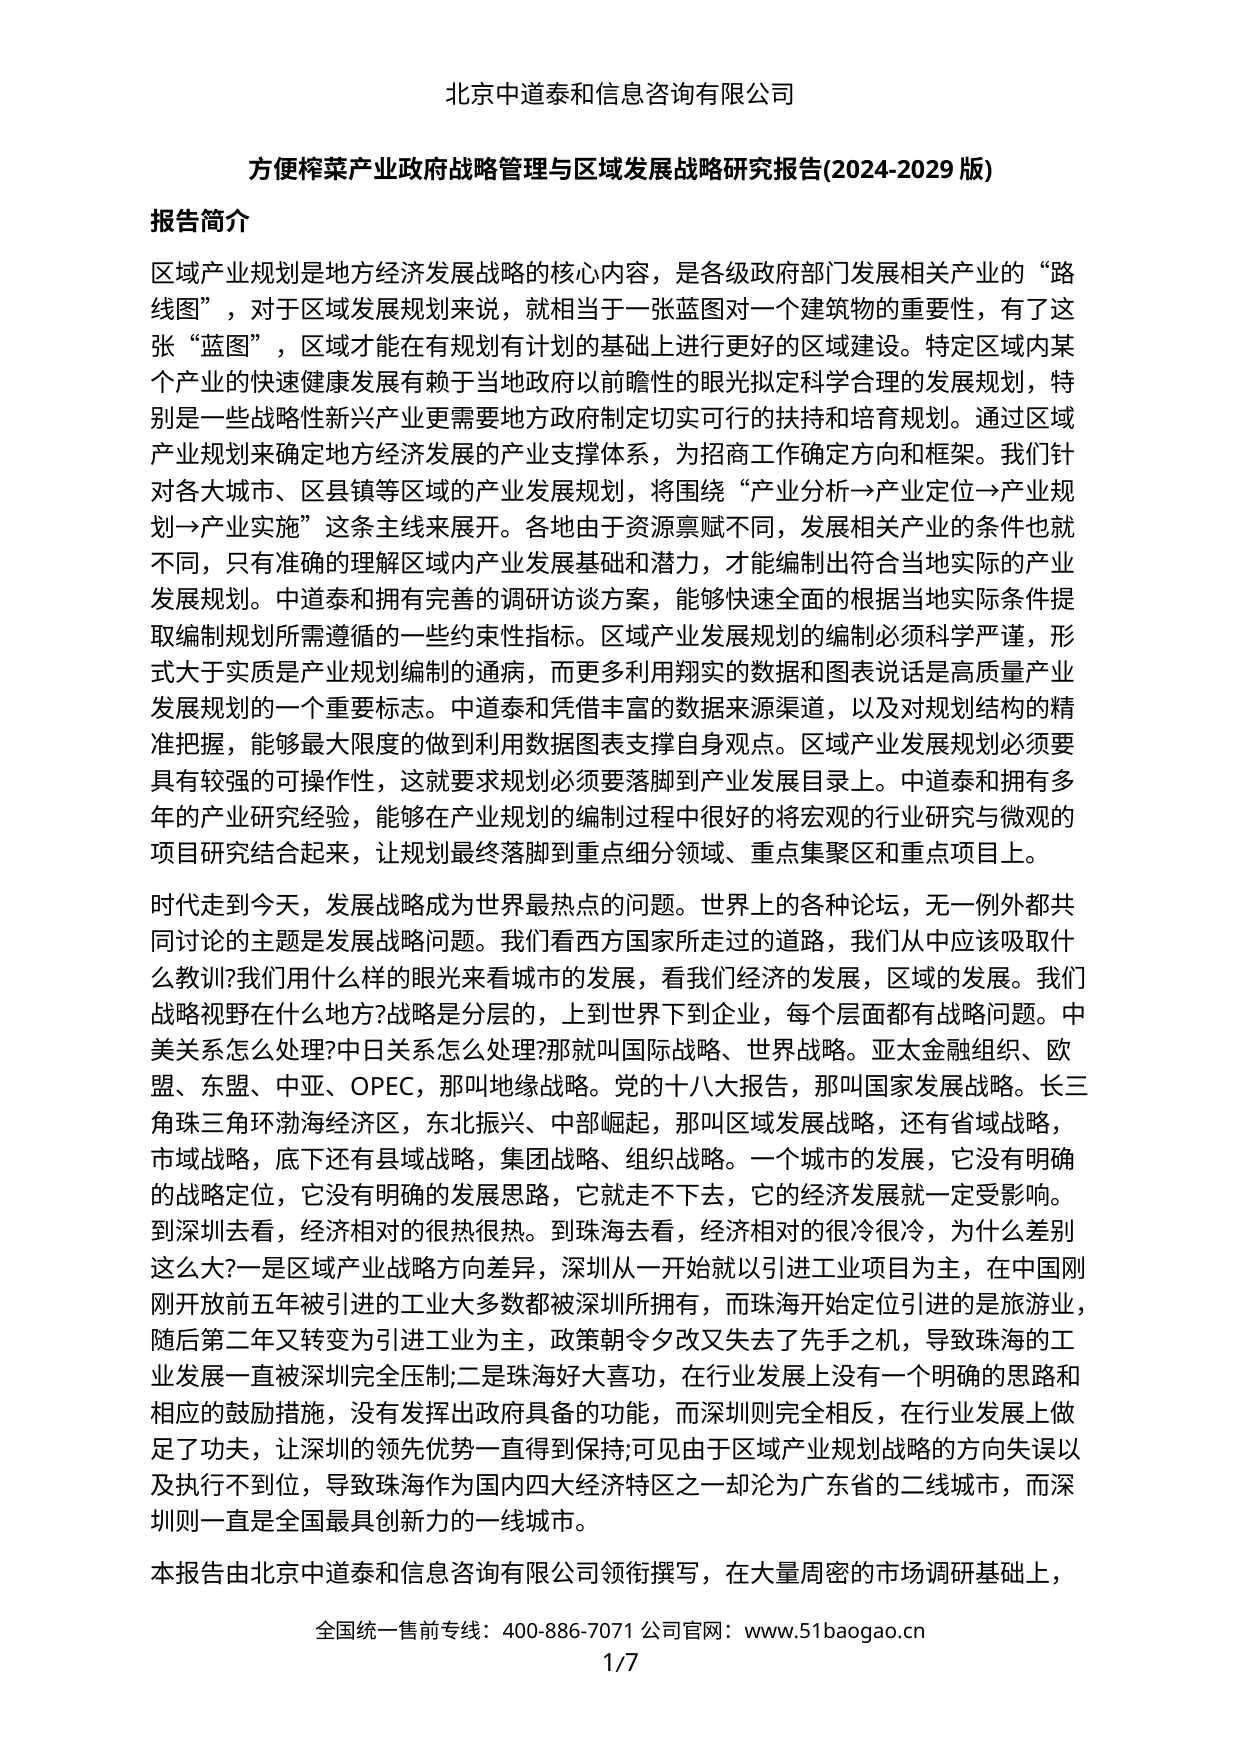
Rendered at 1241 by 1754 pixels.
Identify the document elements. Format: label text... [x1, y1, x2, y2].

text 时代走到今天，发展战略成为世界最热点的问题。世界上的各种论坛，无一例外都共同讨论的主题是发展战略问题。我们看西方国家所走过的道路，我们从中应该吸取什么教训?我们用什么样的眼光来看城市的发展，看我们经济的发展，区域的发展。我们战略视野在什么地方?战略是分层的，上到世界下到企业，每个层面都有战略问题。中美关系怎么处理?中日关系怎么处理?那就叫国际战略、世界战略。亚太金融组织、欧盟、东盟、中亚、OPEC，那叫地缘战略。党的十八大报告，那叫国家发展战略。长三角珠三角环渤海经济区，东北振兴、中部崛起，那叫区域发展战略，还有省域战略，市域战略，底下还有县域战略，集团战略、组织战略。一个城市的发展，它没有明确的战略定位，它没有明确的发展思路，它就走不下去，它的经济发展就一定受影响。到深圳去看，经济相对的很热很热。到珠海去看，经济相对的很冷很冷，为什么差别这么大?一是区域产业战略方向差异，深圳从一开始就以引进工业项目为主，在中国刚刚开放前五年被引进的工业大多数都被深圳所拥有，而珠海开始定位引进的是旅游业，随后第二年又转变为引进工业为主，政策朝令夕改又失去了先手之机，导致珠海的工业发展一直被深圳完全压制;二是珠海好大喜功，在行业发展上没有一个明确的思路和相应的鼓励措施，没有发挥出政府具备的功能，而深圳则完全相反，在行业发展上做足了功夫，让深圳的领先优势一直得到保持;可见由于区域产业规划战略的方向失误以及执行不到位，导致珠海作为国内四大经济特区之一却沦为广东省的二线城市，而深圳则一直是全国最具创新力的一线城市。 [150, 886, 1090, 1538]
text 方便榨菜产业政府战略管理与区域发展战略研究报告(2024-2029版) [150, 150, 1090, 186]
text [150, 1554, 1090, 1590]
text 区域产业规划是地方经济发展战略的核心内容，是各级政府部门发展相关产业的“路线图”，对于区域发展规划来说，就相当于一张蓝图对一个建筑物的重要性，有了这张“蓝图”，区域才能在有规划有计划的基础上进行更好的区域建设。特定区域内某个产业的快速健康发展有赖于当地政府以前瞻性的眼光拟定科学合理的发展规划，特别是一些战略性新兴产业更需要地方政府制定切实可行的扶持和培育规划。通过区域产业规划来确定地方经济发展的产业支撑体系，为招商工作确定方向和框架。我们针对各大城市、区县镇等区域的产业发展规划，将围绕“产业分析→产业定位→产业规划→产业实施”这条主线来展开。各地由于资源禀赋不同，发展相关产业的条件也就不同，只有准确的理解区域内产业发展基础和潜力，才能编制出符合当地实际的产业发展规划。中道泰和拥有完善的调研访谈方案，能够快速全面的根据当地实际条件提取编制规划所需遵循的一些约束性指标。区域产业发展规划的编制必须科学严谨，形式大于实质是产业规划编制的通病，而更多利用翔实的数据和图表说话是高质量产业发展规划的一个重要标志。中道泰和凭借丰富的数据来源渠道，以及对规划结构的精准把握，能够最大限度的做到利用数据图表支撑自身观点。区域产业发展规划必须要具有较强的可操作性，这就要求规划必须要落脚到产业发展目录上。中道泰和拥有多年的产业研究经验，能够在产业规划的编制过程中很好的将宏观的行业研究与微观的项目研究结合起来，让规划最终落脚到重点细分领域、重点集聚区和重点项目上。 [150, 254, 1090, 870]
text 报告简介 [150, 202, 1090, 238]
